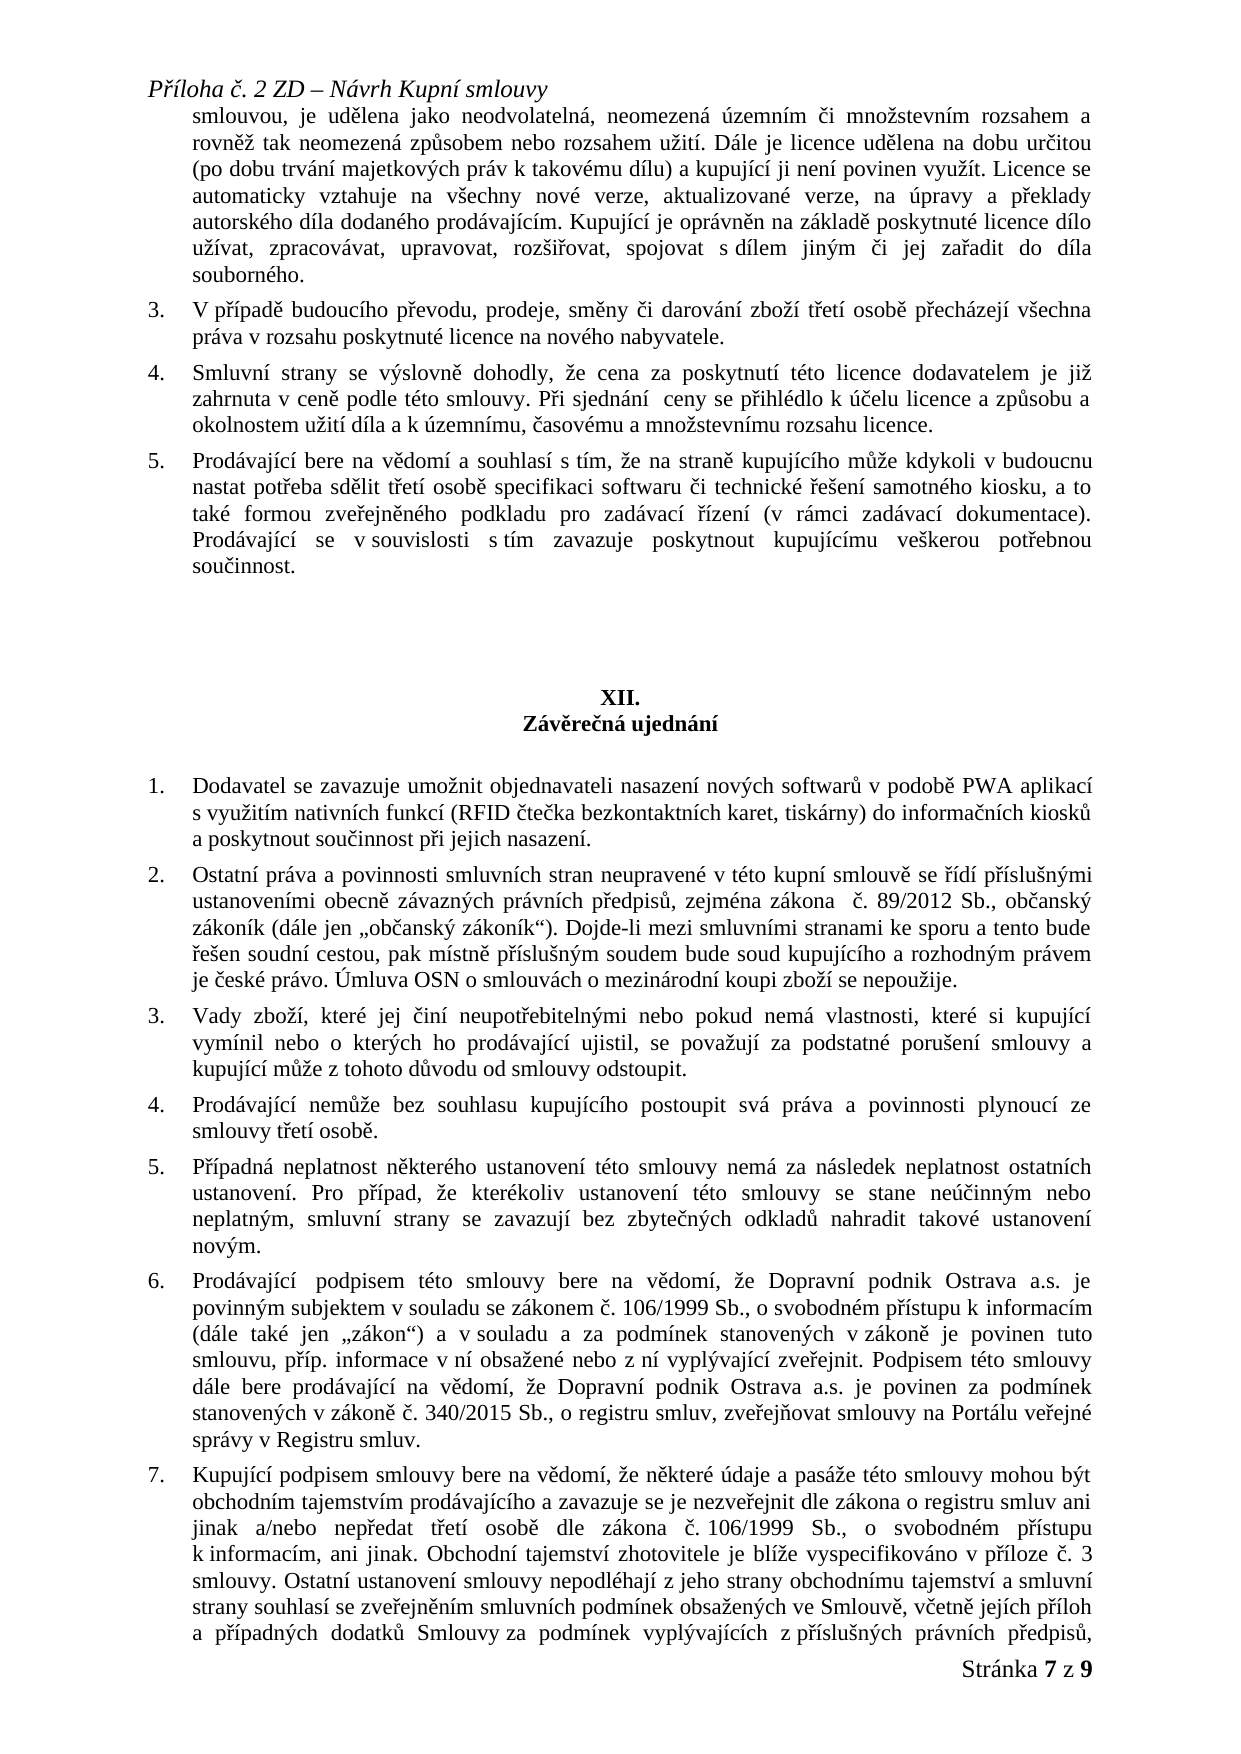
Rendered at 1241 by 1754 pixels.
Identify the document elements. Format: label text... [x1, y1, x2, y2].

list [148, 103, 1093, 287]
list Vady zboží, které jej činí neupotřebitelnými nebo pokud nemá vlastnosti, které si kupující vymínil nebo o kterých ho prodávající ujistil, se považují za podstatné porušení smlouvy a kupující může z tohoto důvodu od smlouvy odstoupit. [148, 1002, 1093, 1081]
text Závěrečná ujednání [148, 711, 1093, 737]
list Ostatní práva a povinnosti smluvních stran neupravené v této kupní smlouvě se řídí příslušnými ustanoveními obecně závazných právních předpisů, zejména zákona č. 89/2012 Sb., občanský zákoník (dále jen „občanský zákoník“). Dojde-li mezi smluvními stranami ke sporu a tento bude řešen soudní cestou, pak místně příslušným soudem bude soud kupujícího a rozhodným právem je české právo. Úmluva OSN o smlouvách o mezinárodní koupi zboží se nepoužije. [148, 861, 1093, 993]
list Dodavatel se zavazuje umožnit objednavateli nasazení nových softwarů v podobě PWA aplikací s využitím nativních funkcí (RFID čtečka bezkontaktních karet, tiskárny) do informačních kiosků a poskytnout součinnost při jejich nasazení. [148, 773, 1093, 852]
list Prodávající nemůže bez souhlasu kupujícího postoupit svá práva a povinnosti plynoucí ze smlouvy třetí osobě. [148, 1091, 1093, 1143]
list Případná neplatnost některého ustanovení této smlouvy nemá za následek neplatnost ostatních ustanovení. Pro případ, že kterékoliv ustanovení této smlouvy se stane neúčinným nebo neplatným, smluvní strany se zavazují bez zbytečných odkladů nahradit takové ustanovení novým. [148, 1153, 1093, 1258]
text XII. [148, 684, 1093, 711]
list Smluvní strany se výslovně dohodly, že cena za poskytnutí této licence dodavatelem je již zahrnuta v ceně podle této smlouvy. Při sjednání ceny se přihlédlo k účelu licence a způsobu a okolnostem užití díla a k územnímu, časovému a množstevnímu rozsahu licence. [148, 358, 1093, 438]
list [148, 1461, 1093, 1646]
list V případě budoucího převodu, prodeje, směny či darování zboží třetí osobě přecházejí všechna práva v rozsahu poskytnuté licence na nového nabyvatele. [148, 296, 1093, 349]
list Prodávající podpisem této smlouvy bere na vědomí, že Dopravní podnik Ostrava a.s. je povinným subjektem v souladu se zákonem č. 106/1999 Sb., o svobodném přístupu k informacím (dále také jen „zákon“) a v souladu a za podmínek stanovených v zákoně je povinen tuto smlouvu, příp. informace v ní obsažené nebo z ní vyplývající zveřejnit. Podpisem této smlouvy dále bere prodávající na vědomí, že Dopravní podnik Ostrava a.s. je povinen za podmínek stanovených v zákoně č. 340/2015 Sb., o registru smluv, zveřejňovat smlouvy na Portálu veřejné správy v Registru smluv. [148, 1267, 1093, 1452]
list Prodávající bere na vědomí a souhlasí s tím, že na straně kupujícího může kdykoli v budoucnu nastat potřeba sdělit třetí osobě specifikaci softwaru či technické řešení samotného kiosku, a to také formou zveřejněného podkladu pro zadávací řízení (v rámci zadávací dokumentace). Prodávající se v souvislosti s tím zavazuje poskytnout kupujícímu veškerou potřebnou součinnost. [148, 447, 1093, 579]
